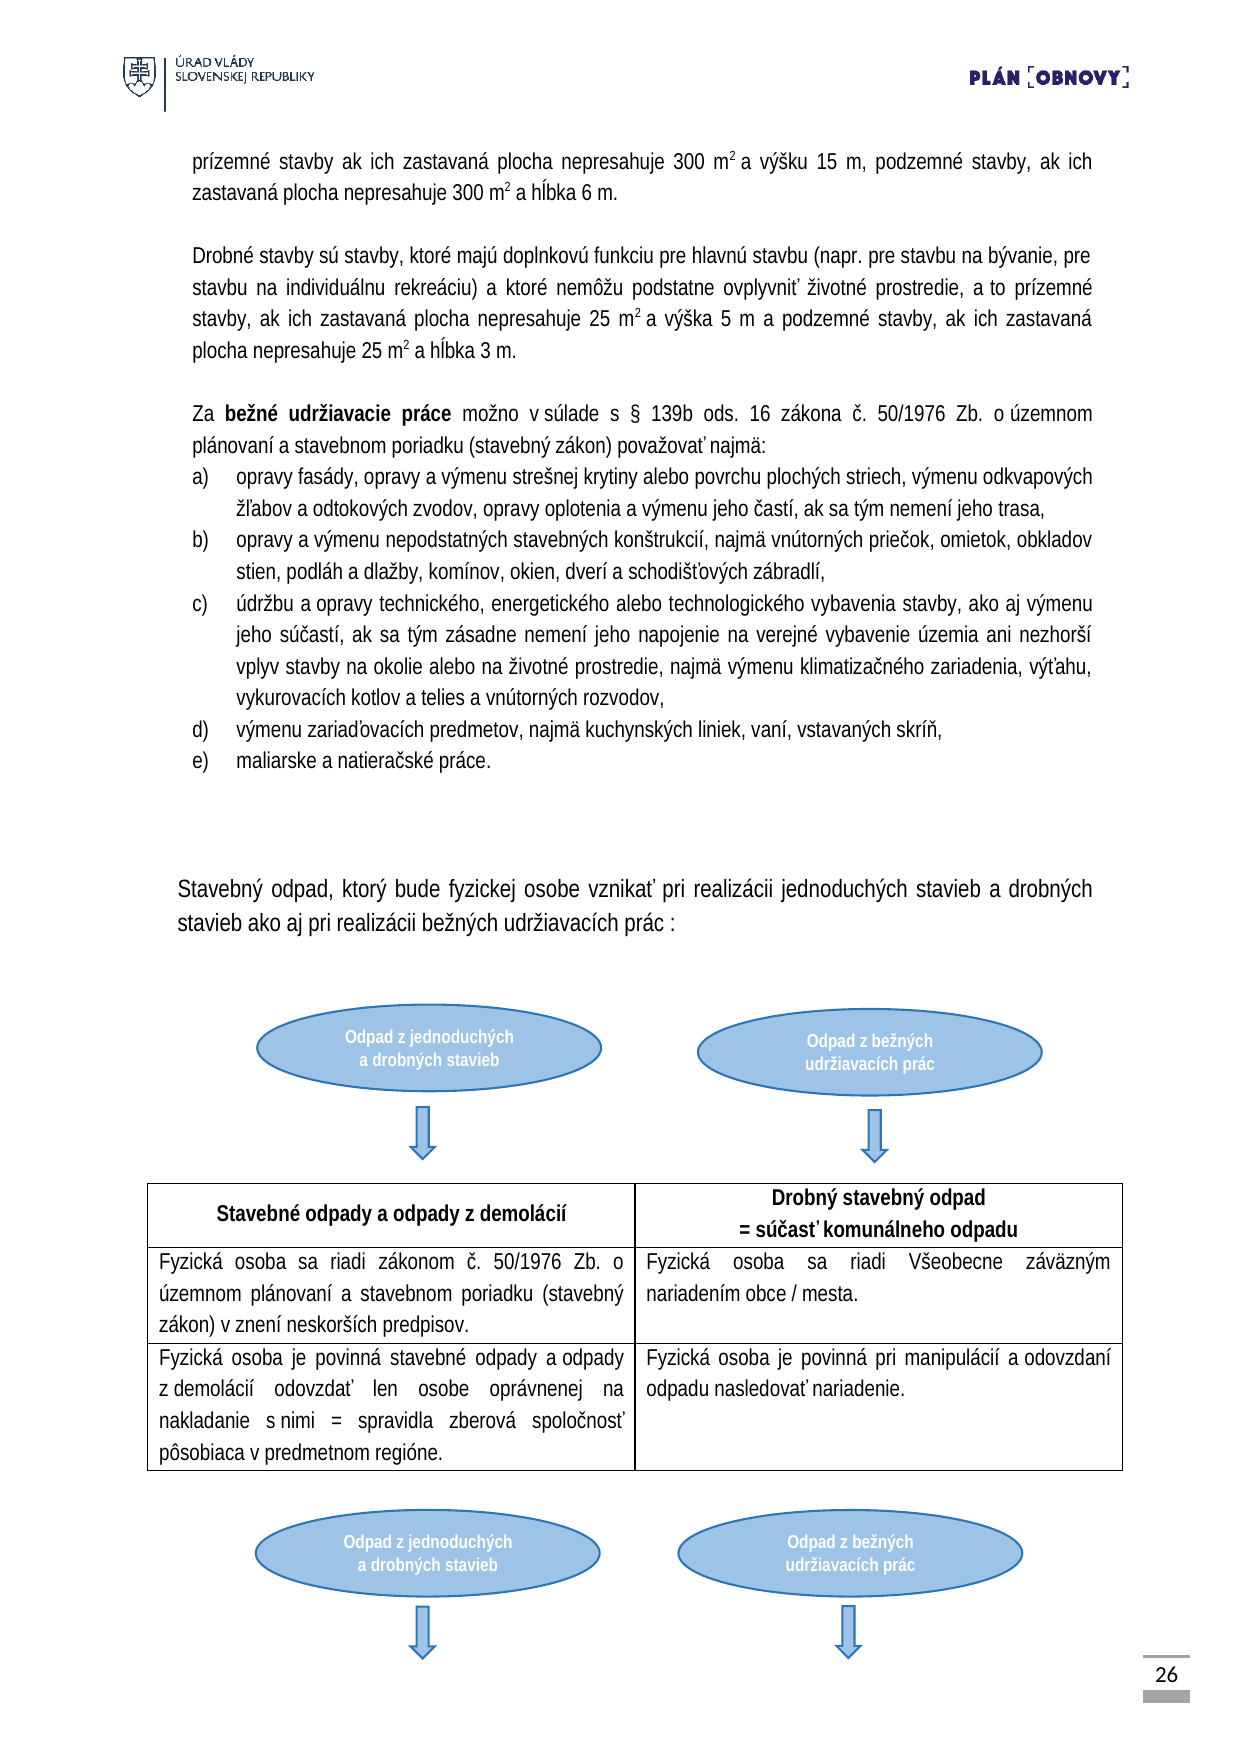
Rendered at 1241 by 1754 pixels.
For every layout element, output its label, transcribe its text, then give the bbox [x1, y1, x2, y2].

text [192, 174, 1093, 206]
list opravy fasády, opravy a výmenu strešnej krytiny alebo povrchu plochých striech, výmenu odkvapových žľabov a odtokových zvodov, opravy oplotenia a výmenu jeho častí, ak sa tým nemení jeho trasa, [192, 463, 1093, 521]
list maliarske a natieračské práce. [192, 747, 1093, 774]
table_cell Fyzická osoba sa riadi Všeobecne záväzným nariadením obce / mesta. [636, 1248, 1122, 1343]
list opravy a výmenu nepodstatných stavebných konštrukcií, najmä vnútorných priečok, omietok, obkladov stien, podláh a dlažby, komínov, okien, dverí a schodišťových zábradlí, [192, 526, 1093, 584]
text Drobné stavby sú stavby, ktoré majú doplnkovú funkciu pre hlavnú stavbu (napr. pre stavbu na bývanie, pre stavbu na individuálnu rekreáciu) a ktoré nemôžu podstatne ovplyvniť životné prostredie, a to prízemné stavby, ak ich zastavaná plocha nepresahuje 25 m2 a výška 5 m a podzemné stavby, ak ich zastavaná plocha nepresahuje 25 m2 a hĺbka 3 m. [192, 269, 1093, 363]
picture [102, 37, 340, 126]
list výmenu zariaďovacích predmetov, najmä kuchynských liniek, vaní, vstavaných skríň, [192, 716, 1093, 742]
table_header Stavebné odpady a odpady z demolácií [148, 1184, 634, 1247]
text Stavebný odpad, ktorý bude fyzickej osobe vznikať pri realizácii jednoduchých stavieb a drobných stavieb ako aj pri realizácii bežných udržiavacích prác : [177, 873, 1093, 937]
text Za bežné udržiavacie práce možno v súlade s § 139b ods. 16 zákona č. 50/1976 Zb. o územnom plánovaní a stavebnom poriadku (stavebný zákon) považovať najmä: [192, 400, 1093, 458]
list údržbu a opravy technického, energetického alebo technologického vybavenia stavby, ako aj výmenu jeho súčastí, ak sa tým zásadne nemení jeho napojenie na verejné vybavenie územia ani nezhorší vplyv stavby na okolie alebo na životné prostredie, najmä výmenu klimatizačného zariadenia, výťahu, vykurovacích kotlov a telies a vnútorných rozvodov, [192, 589, 1093, 711]
picture [958, 41, 1139, 112]
table_cell Fyzická osoba je povinná pri manipulácií a odovzdaní odpadu nasledovať nariadenie. [636, 1344, 1122, 1470]
table_header Drobný stavebný odpad = súčasť komunálneho odpadu [636, 1184, 1122, 1247]
table_cell Fyzická osoba sa riadi zákonom č. 50/1976 Zb. o územnom plánovaní a stavebnom poriadku (stavebný zákon) v znení neskorších predpisov. [148, 1248, 634, 1343]
table_cell Fyzická osoba je povinná stavebné odpady a odpady z demolácií odovzdať len osobe oprávnenej na nakladanie s nimi = spravidla zberová spoločnosť pôsobiaca v predmetnom regióne. [148, 1344, 634, 1470]
